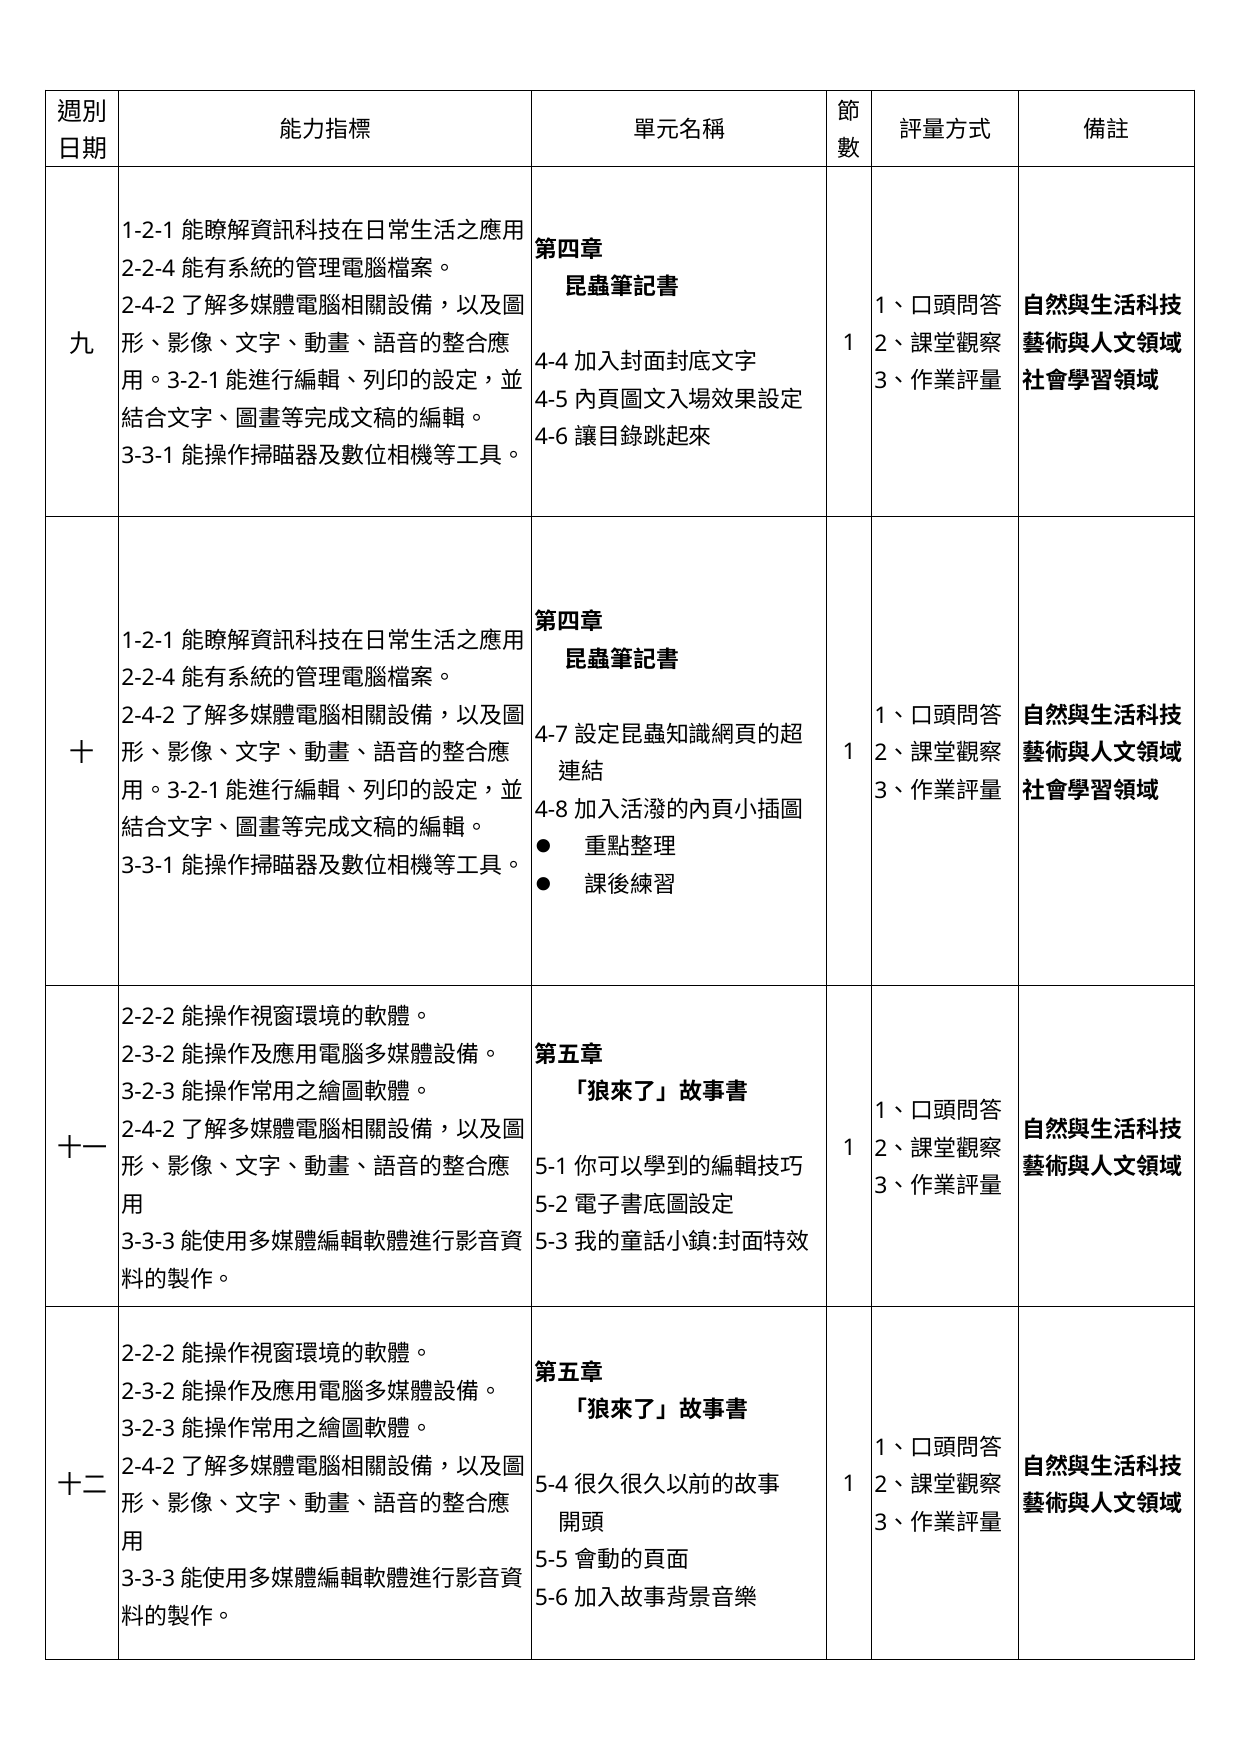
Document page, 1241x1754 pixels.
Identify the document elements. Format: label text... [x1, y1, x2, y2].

table_cell 自然與生活科技 藝術與人文領域 社會學習領域 [1019, 167, 1194, 516]
table_cell 第四章 昆蟲筆記書 4-4 加入封面封底文字 4-5 內頁圖文入場效果設定 4-6 讓目錄跳起來 [532, 167, 826, 516]
table_cell 九 [46, 167, 118, 516]
table_cell 備註 [1019, 91, 1194, 166]
table_cell 1-2-1 能瞭解資訊科技在日常生活之應用 2-2-4 能有系統的管理電腦檔案。 2-4-2 了解多媒體電腦相關設備，以及圖形、影像、文字、動畫、語音的整合應用。3-2-1能進行編輯、列印的設定，並結合文字、圖畫等完成文稿的編輯。 3-3-1 能操作掃瞄器及數位相機等工具。 [119, 167, 531, 516]
table_cell 1 [827, 986, 871, 1306]
table_cell 1、口頭問答 2、課堂觀察 3、作業評量 [872, 1307, 1018, 1659]
table_cell 第五章 「狼來了」故事書 5-4 很久很久以前的故事 開頭 5-5 會動的頁面 5-6 加入故事背景音樂 [532, 1307, 826, 1659]
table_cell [119, 1307, 531, 1659]
table_cell 十二 [46, 1307, 118, 1659]
table_cell 自然與生活科技 藝術與人文領域 [1019, 1307, 1194, 1659]
table_cell 1、口頭問答 2、課堂觀察 3、作業評量 [872, 517, 1018, 985]
table_cell 單元名稱 [532, 91, 826, 166]
table_cell 節數 [827, 91, 871, 166]
table_cell 1、口頭問答 2、課堂觀察 3、作業評量 [872, 986, 1018, 1306]
table_cell 自然與生活科技 藝術與人文領域 [1019, 986, 1194, 1306]
table_cell 2-2-2 能操作視窗環境的軟體。 2-3-2 能操作及應用電腦多媒體設備。 3-2-3 能操作常用之繪圖軟體。 2-4-2 了解多媒體電腦相關設備，以及圖形、影像、文字、動畫、語音的整合應用 3-3-3能使用多媒體編輯軟體進行影音資料的製作。 [119, 986, 531, 1306]
table_cell 第五章 「狼來了」故事書 5-1 你可以學到的編輯技巧 5-2 電子書底圖設定 5-3 我的童話小鎮:封面特效 [532, 986, 826, 1306]
table_cell 1 [827, 167, 871, 516]
table_cell 1 [827, 517, 871, 985]
table_cell 第四章 昆蟲筆記書 4-7 設定昆蟲知識網頁的超 連結 4-8 加入活潑的內頁小插圖 重點整理 課後練習 [532, 517, 826, 985]
table_cell 週別 日期 [46, 91, 118, 166]
table_cell 評量方式 [872, 91, 1018, 166]
table_cell 自然與生活科技 藝術與人文領域 社會學習領域 [1019, 517, 1194, 985]
table_cell 1、口頭問答 2、課堂觀察 3、作業評量 [872, 167, 1018, 516]
table_cell 1 [827, 1307, 871, 1659]
table_cell 十一 [46, 986, 118, 1306]
table_cell 1-2-1 能瞭解資訊科技在日常生活之應用 2-2-4 能有系統的管理電腦檔案。 2-4-2 了解多媒體電腦相關設備，以及圖形、影像、文字、動畫、語音的整合應用。3-2-1能進行編輯、列印的設定，並結合文字、圖畫等完成文稿的編輯。 3-3-1 能操作掃瞄器及數位相機等工具。 [119, 517, 531, 985]
table_cell 能力指標 [119, 91, 531, 166]
table_cell 十 [46, 517, 118, 985]
